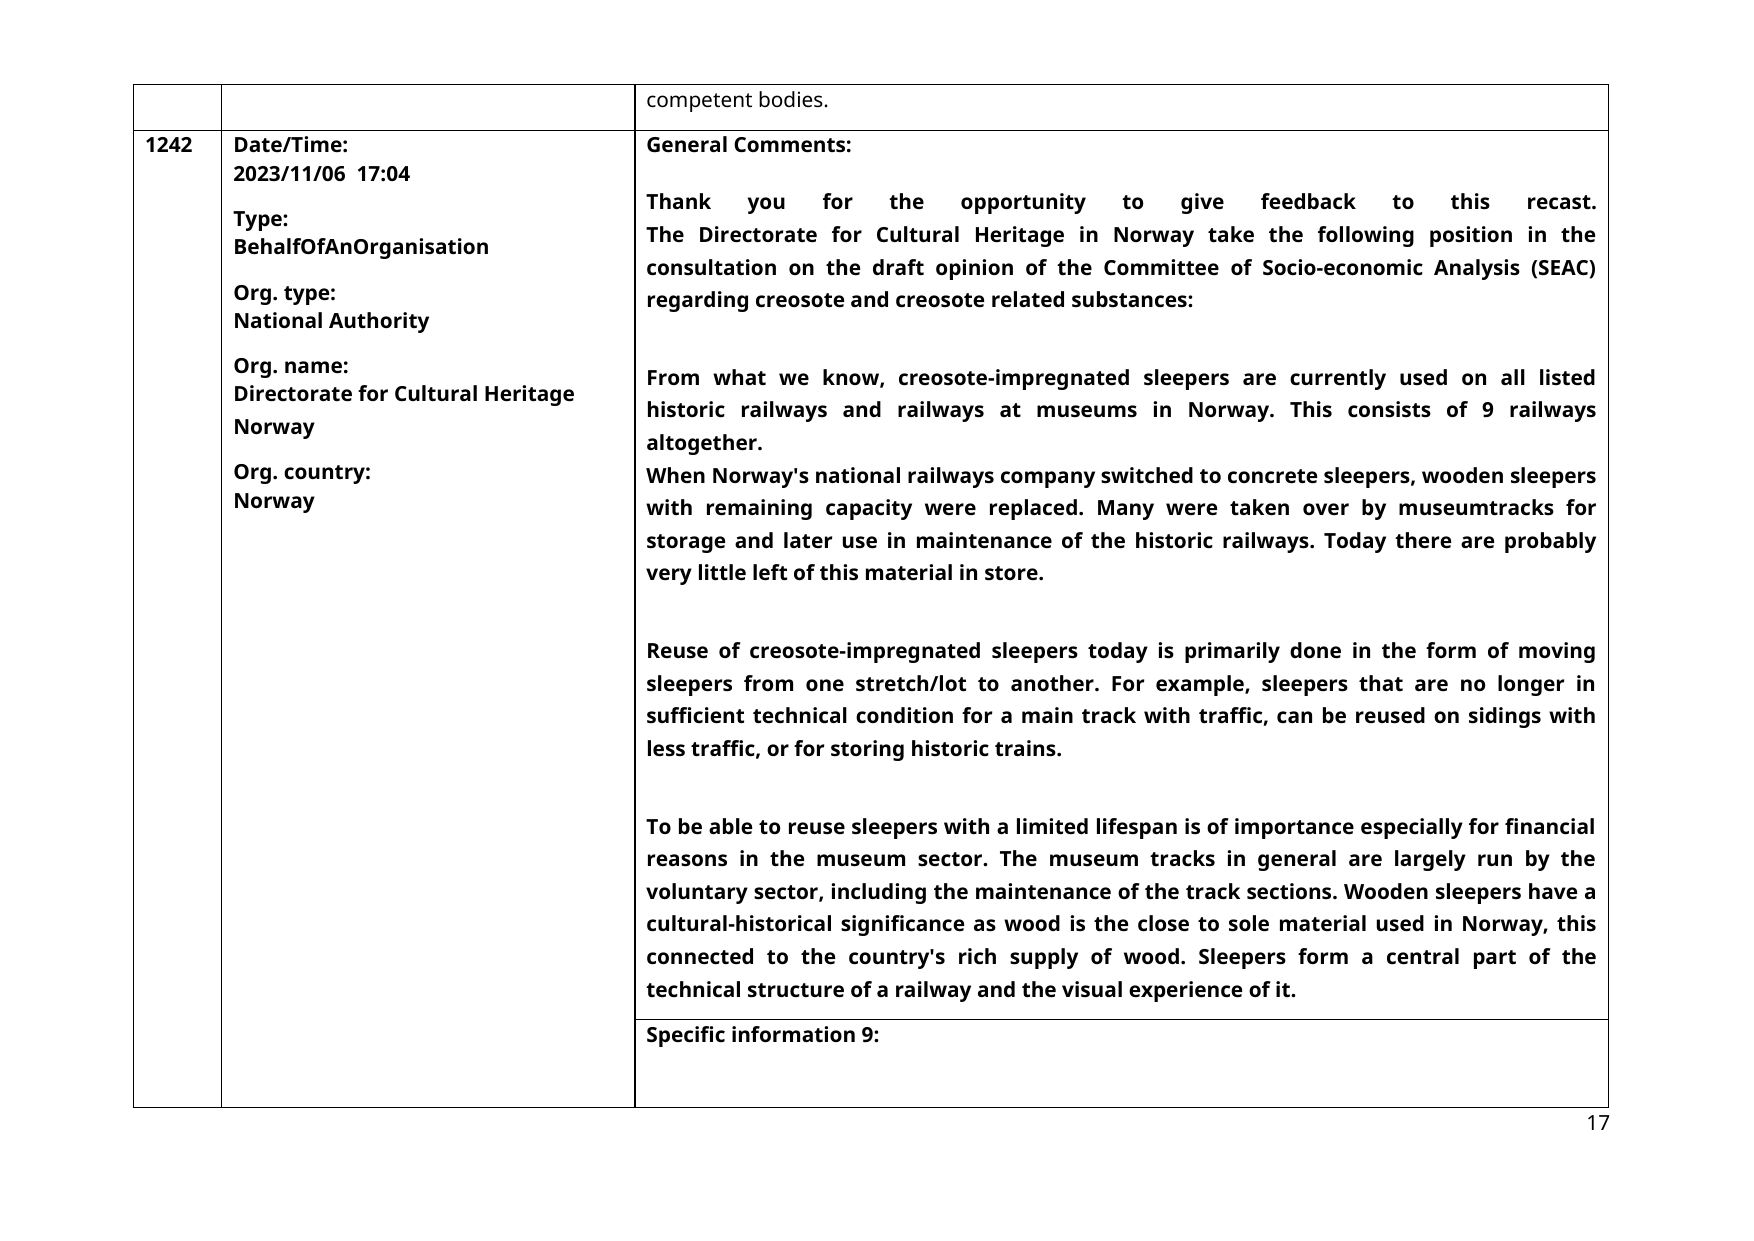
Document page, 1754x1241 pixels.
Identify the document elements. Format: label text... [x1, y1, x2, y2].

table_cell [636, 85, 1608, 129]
table_cell General Comments: Thank you for the opportunity to give feedback to this recast. The Directorate for Cultural Heritage in Norway take the following position in the consultation on the draft opinion of the Committee of Socio-economic Analysis (SEAC) regarding creosote and creosote related substances: From what we know, creosote-impregnated sleepers are currently used on all listed historic railways and railways at museums in Norway. This consists of 9 railways altogether. When Norway's national railways company switched to concrete sleepers, wooden sleepers with remaining capacity were replaced. Many were taken over by museumtracks for storage and later use in maintenance of the historic railways. Today there are probably very little left of this material in store. Reuse of creosote-impregnated sleepers today is primarily done in the form of moving sleepers from one stretch/lot to another. For example, sleepers that are no longer in sufficient technical condition for a main track with traffic, can be reused on sidings with less traffic, or for storing historic trains. To be able to reuse sleepers with a limited lifespan is of importance especially for financial reasons in the museum sector. The museum tracks in general are largely run by the voluntary sector, including the maintenance of the track sections. Wooden sleepers have a cultural-historical significance as wood is the close to sole material used in Norway, this connected to the country's rich supply of wood. Sleepers form a central part of the technical structure of a railway and the visual experience of it. [636, 131, 1608, 1019]
table_cell Date/Time: 2023/11/06 17:04 Type: BehalfOfAnOrganisation Org. type: National Authority Org. name: Directorate for Cultural Heritage Norway Org. country: Norway [222, 131, 634, 1107]
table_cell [636, 1020, 1608, 1107]
table_cell 1242 [134, 131, 221, 1107]
